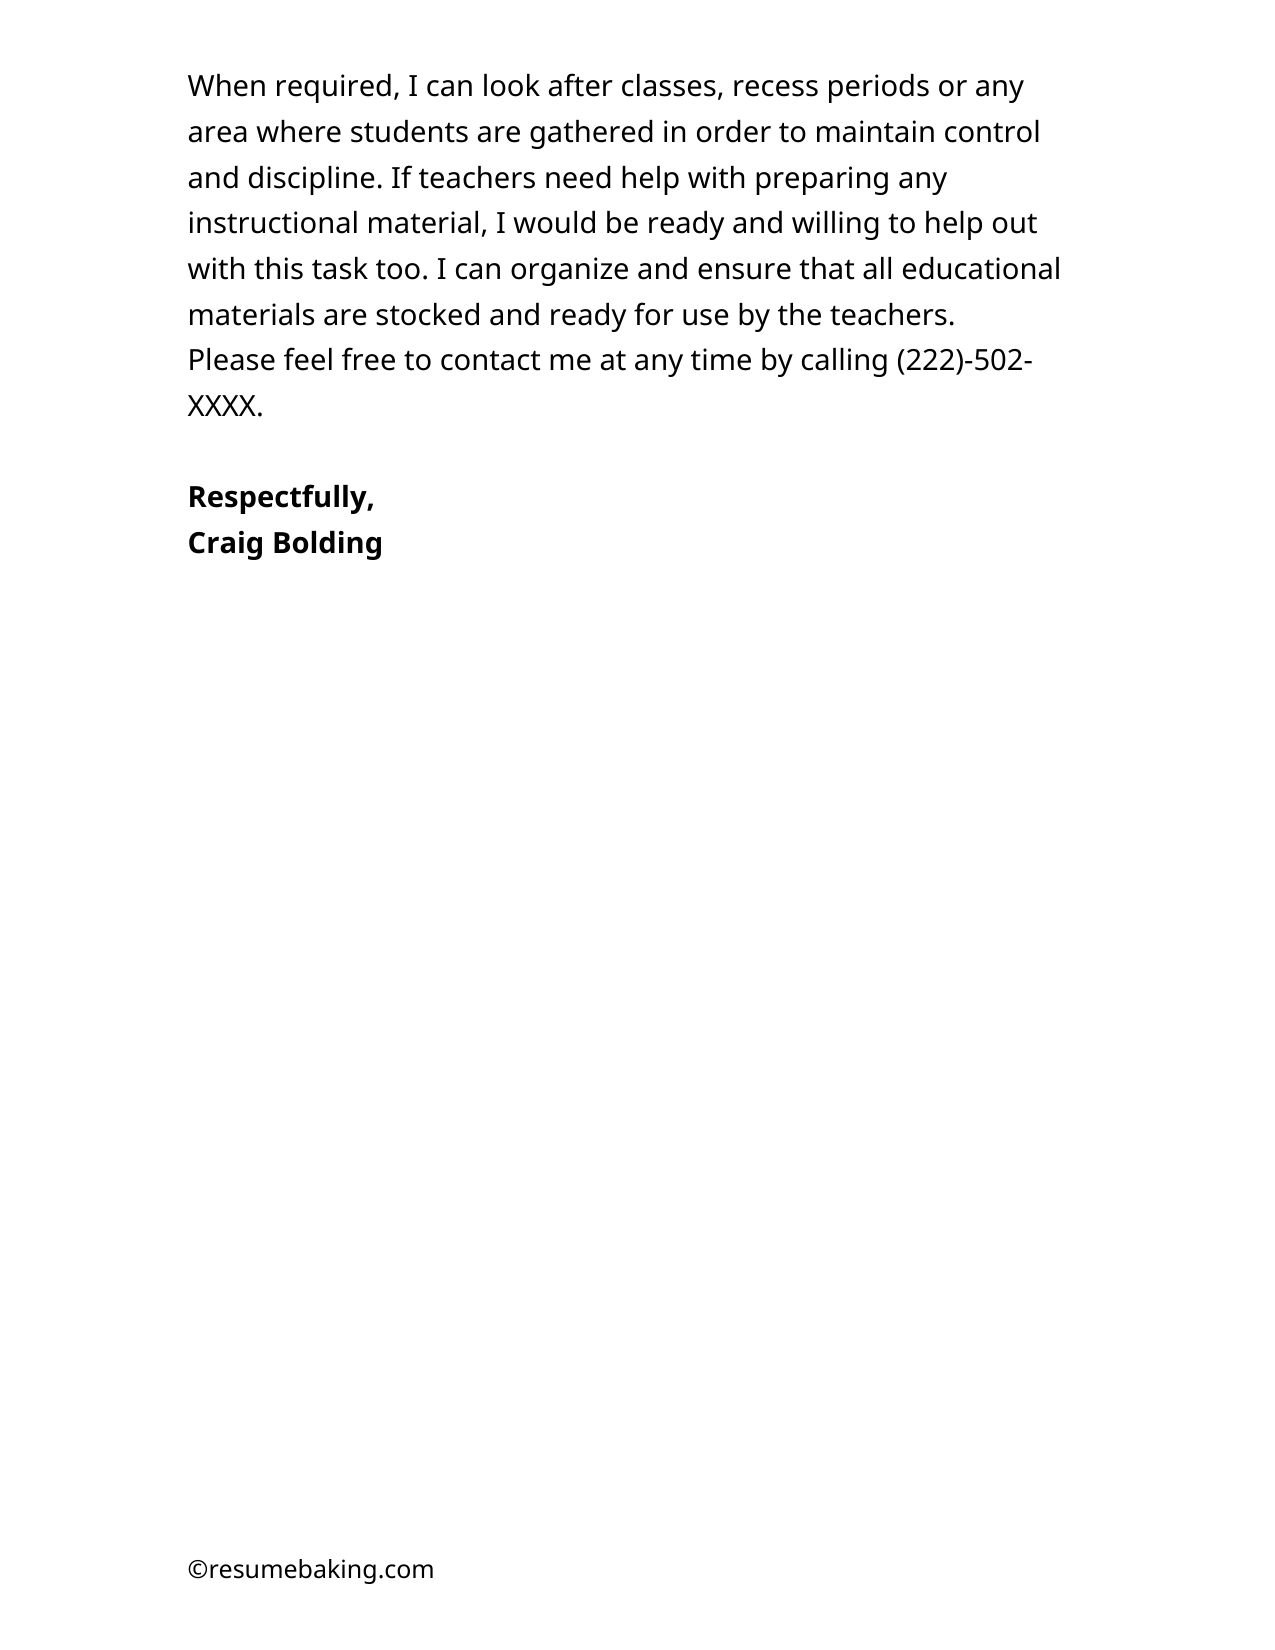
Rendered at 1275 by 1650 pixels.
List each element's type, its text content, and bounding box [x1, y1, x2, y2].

text Craig Bolding [187, 522, 1087, 562]
text Please feel free to contact me at any time by calling (222)-502-XXXX. [187, 339, 1087, 425]
text Respectfully, [187, 476, 1087, 516]
text When required, I can look after classes, recess periods or any area where students are gathered in order to maintain control and discipline. If teachers need help with preparing any instructional material, I would be ready and willing to help out with this task too. I can organize and ensure that all educational materials are stocked and ready for use by the teachers. [187, 66, 1087, 333]
